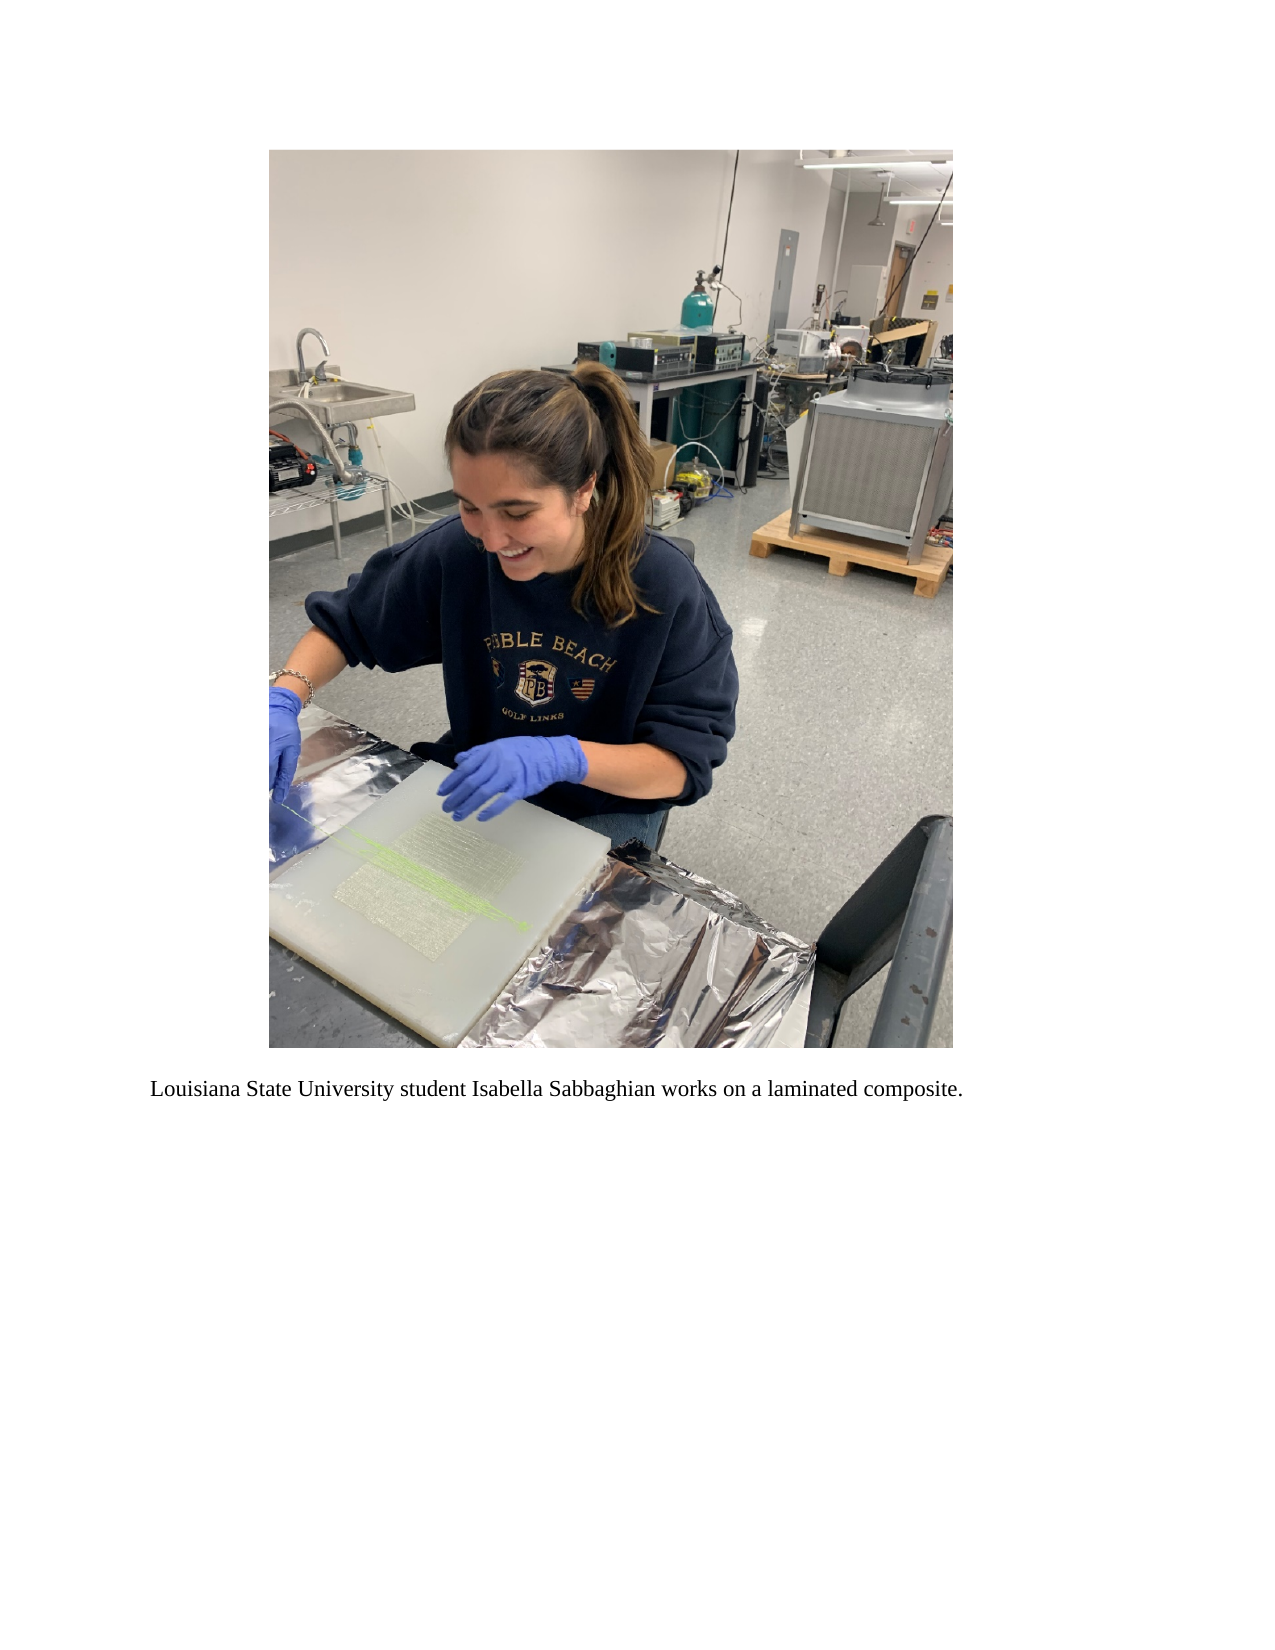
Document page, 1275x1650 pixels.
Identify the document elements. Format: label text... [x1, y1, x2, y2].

picture [269, 151, 953, 1048]
text Louisiana State University student Isabella Sabbaghian works on a laminated composite. [150, 1076, 1153, 1102]
